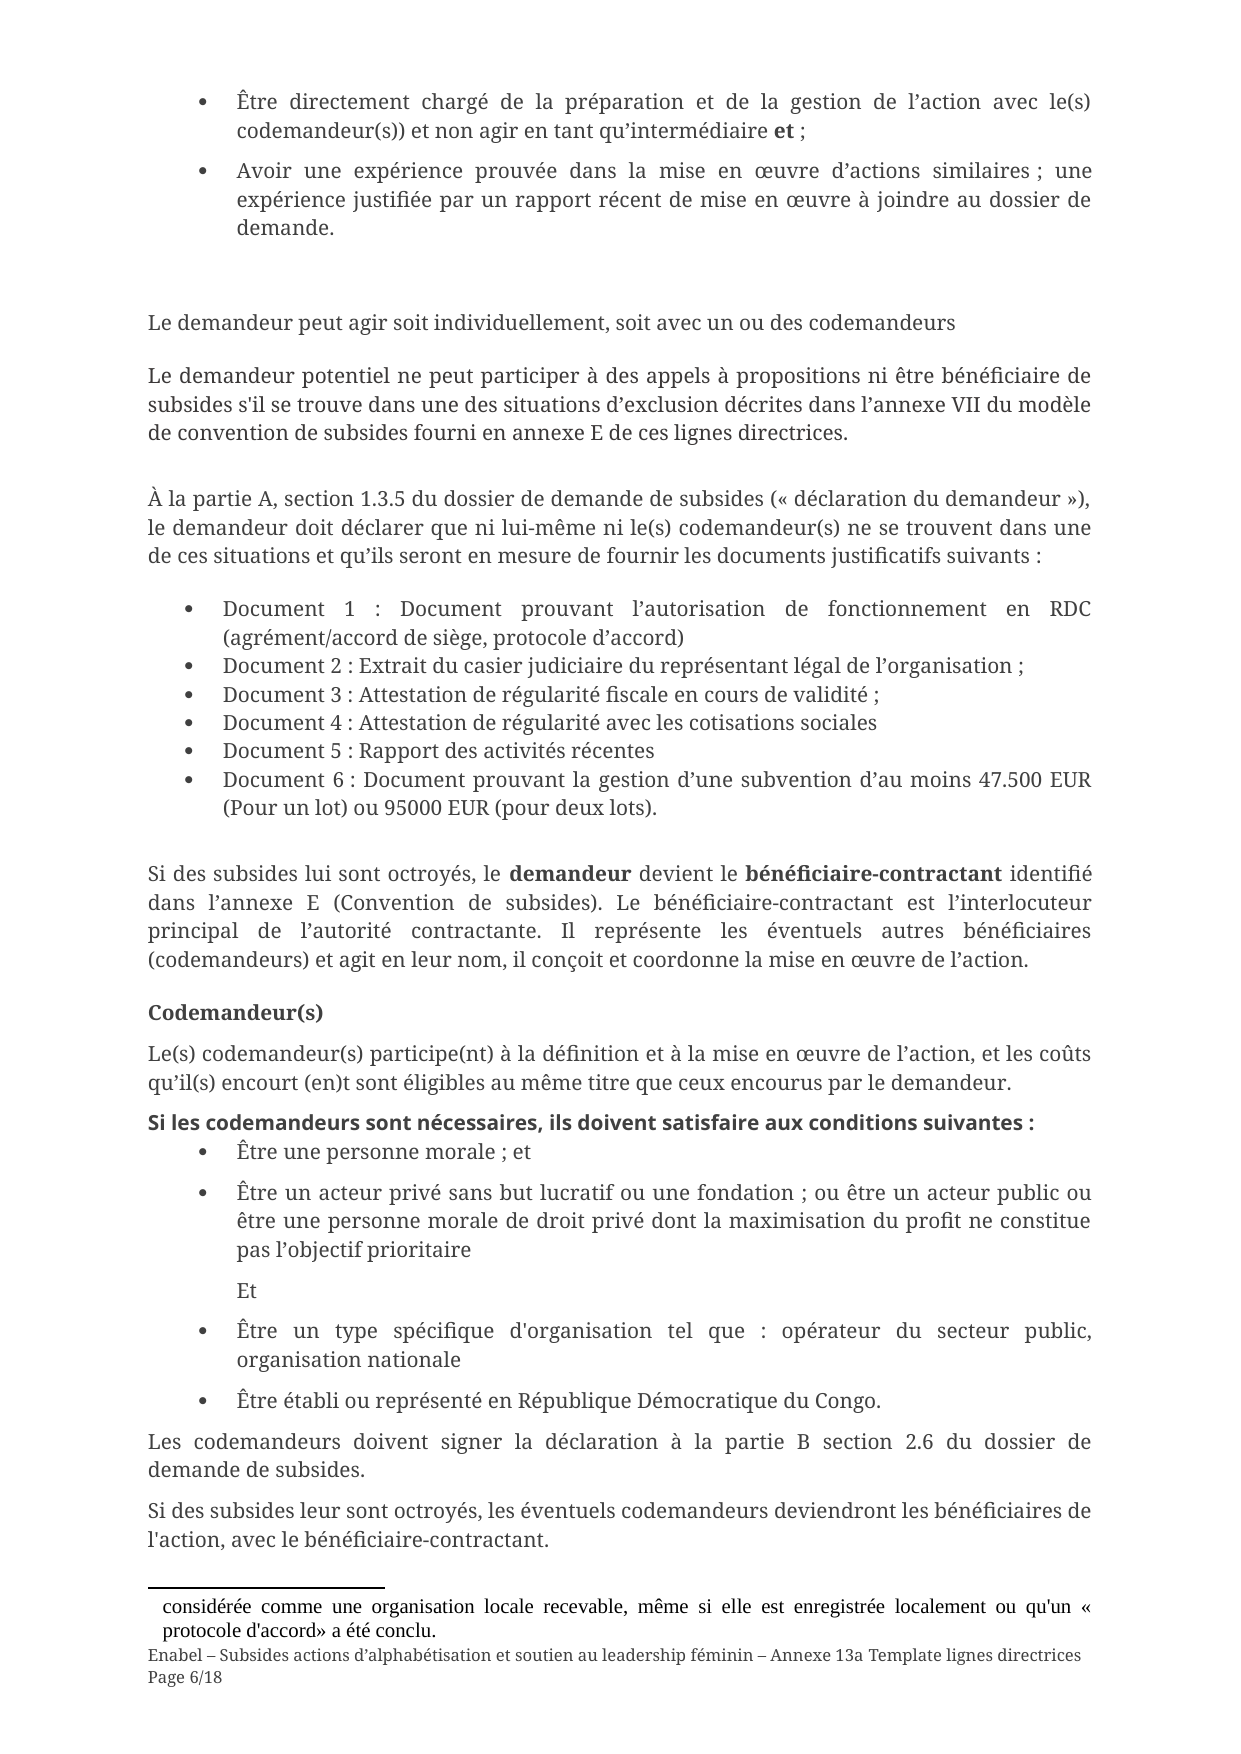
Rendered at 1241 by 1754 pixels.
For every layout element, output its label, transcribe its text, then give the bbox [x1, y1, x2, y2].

list Être une personne morale ; et [199, 1137, 1092, 1165]
list Être un acteur privé sans but lucratif ou une fondation ; ou être un acteur public ou être une personne morale de droit privé dont la maximisation du profit ne constitue pas l’objectif prioritaire [199, 1178, 1092, 1263]
text Les codemandeurs doivent signer la déclaration à la partie B section 2.6 du dossier de demande de subsides. [148, 1427, 1092, 1484]
text Si des subsides leur sont octroyés, les éventuels codemandeurs deviendront les bénéficiaires de l'action, avec le bénéficiaire-contractant. [148, 1496, 1092, 1553]
list Avoir une expérience prouvée dans la mise en œuvre d’actions similaires ; une expérience justifiée par un rapport récent de mise en œuvre à joindre au dossier de demande. [199, 157, 1092, 242]
text Si les codemandeurs sont nécessaires, ils doivent satisfaire aux conditions suivantes : [148, 1108, 1092, 1137]
list Document 1 : Document prouvant l’autorisation de fonctionnement en RDC (agrément/accord de siège, protocole d’accord) [185, 594, 1092, 651]
list Être un type spécifique d'organisation tel que : opérateur du secteur public, organisation nationale [199, 1317, 1092, 1373]
text Codemandeur(s) [148, 998, 1092, 1027]
list Document 3 : Attestation de régularité fiscale en cours de validité ; [185, 680, 1092, 708]
list Document 6 : Document prouvant la gestion d’une subvention d’au moins 47.500 EUR (Pour un lot) ou 95000 EUR (pour deux lots). [185, 765, 1092, 822]
list Document 5 : Rapport des activités récentes [185, 737, 1092, 765]
text Et [236, 1276, 1092, 1304]
list Document 4 : Attestation de régularité avec les cotisations sociales [185, 708, 1092, 737]
text Le demandeur peut agir soit individuellement, soit avec un ou des codemandeurs [148, 308, 1092, 336]
text Le(s) codemandeur(s) participe(nt) à la définition et à la mise en œuvre de l’action, et les coûts qu’il(s) encourt (en)t sont éligibles au même titre que ceux encourus par le demandeur. [148, 1039, 1092, 1096]
text Le demandeur potentiel ne peut participer à des appels à propositions ni être bénéficiaire de subsides s'il se trouve dans une des situations d’exclusion décrites dans l’annexe VII du modèle de convention de subsides fourni en annexe E de ces lignes directrices. [148, 361, 1092, 447]
list Document 2 : Extrait du casier judiciaire du représentant légal de l’organisation ; [185, 651, 1092, 680]
list Être directement chargé de la préparation et de la gestion de l’action avec le(s) codemandeur(s)) et non agir en tant qu’intermédiaire et ; [199, 87, 1092, 144]
text Si des subsides lui sont octroyés, le demandeur devient le bénéficiaire-contractant identifié dans l’annexe E (Convention de subsides). Le bénéficiaire-contractant est l’interlocuteur principal de l’autorité contractante. Il représente les éventuels autres bénéficiaires (codemandeurs) et agit en leur nom, il conçoit et coordonne la mise en œuvre de l’action. [148, 859, 1092, 973]
text À la partie A, section 1.3.5 du dossier de demande de subsides (« déclaration du demandeur »), le demandeur doit déclarer que ni lui-même ni le(s) codemandeur(s) ne se trouvent dans une de ces situations et qu’ils seront en mesure de fournir les documents justificatifs suivants : [148, 484, 1092, 569]
list Être établi ou représenté en République Démocratique du Congo. [199, 1386, 1092, 1414]
